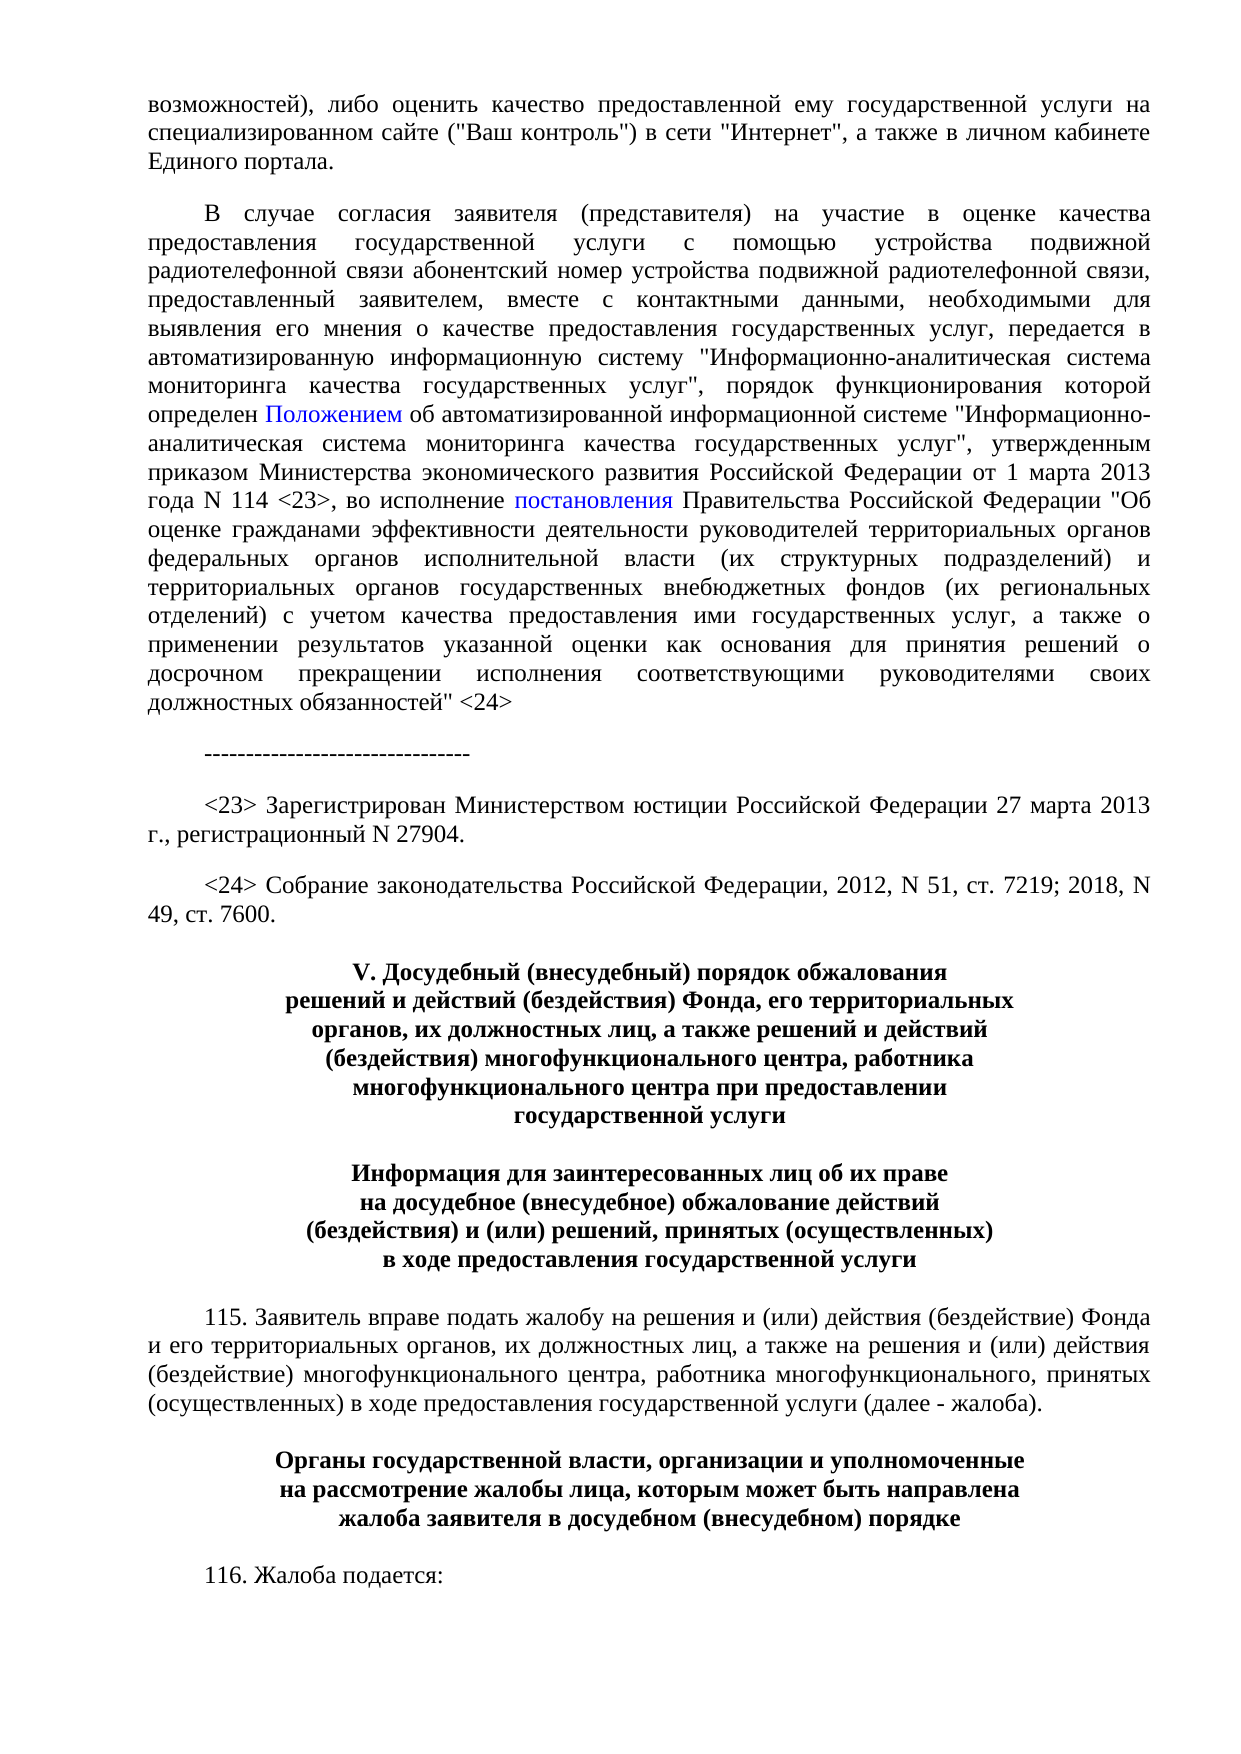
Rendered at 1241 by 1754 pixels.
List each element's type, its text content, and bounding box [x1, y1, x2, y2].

title государственной услуги [148, 1100, 1152, 1129]
title (бездействия) и (или) решений, принятых (осуществленных) [148, 1215, 1152, 1244]
title Органы государственной власти, организации и уполномоченные [148, 1445, 1152, 1474]
title V. Досудебный (внесудебный) порядок обжалования [148, 957, 1152, 985]
text <23> Зарегистрирован Министерством юстиции Российской Федерации 27 марта 2013 г., регистрационный N 27904. [148, 790, 1152, 847]
text 116. Жалоба подается: [148, 1560, 1152, 1589]
title решений и действий (бездействия) Фонда, его территориальных [148, 985, 1152, 1014]
text -------------------------------- [148, 738, 1152, 767]
title в ходе предоставления государственной услуги [148, 1244, 1152, 1273]
title органов, их должностных лиц, а также решений и действий [148, 1014, 1152, 1043]
title многофункционального центра при предоставлении [148, 1072, 1152, 1100]
title Информация для заинтересованных лиц об их праве [148, 1158, 1152, 1187]
title (бездействия) многофункционального центра, работника [148, 1043, 1152, 1072]
title жалоба заявителя в досудебном (внесудебном) порядке [148, 1503, 1152, 1532]
text <24> Собрание законодательства Российской Федерации, 2012, N 51, ст. 7219; 2018, N 49, ст. 7600. [148, 870, 1152, 928]
title на рассмотрение жалобы лица, которым может быть направлена [148, 1474, 1152, 1503]
text 115. Заявитель вправе подать жалобу на решения и (или) действия (бездействие) Фонда и его территориальных органов, их должностных лиц, а также на решения и (или) действия (бездействие) многофункционального центра, работника многофункционального, принятых (осуществленных) в ходе предоставления государственной услуги (далее - жалоба). [148, 1302, 1152, 1417]
text В случае согласия заявителя (представителя) на участие в оценке качества предоставления государственной услуги с помощью устройства подвижной радиотелефонной связи абонентский номер устройства подвижной радиотелефонной связи, предоставленный заявителем, вместе с контактными данными, необходимыми для выявления его мнения о качестве предоставления государственных услуг, передается в автоматизированную информационную систему "Информационно-аналитическая система мониторинга качества государственных услуг", порядок функционирования которой определен Положением об автоматизированной информационной системе "Информационно-аналитическая система мониторинга качества государственных услуг", утвержденным приказом Министерства экономического развития Российской Федерации от 1 марта 2013 года N 114 <23>, во исполнение постановления Правительства Российской Федерации "Об оценке гражданами эффективности деятельности руководителей территориальных органов федеральных органов исполнительной власти (их структурных подразделений) и территориальных органов государственных внебюджетных фондов (их региональных отделений) с учетом качества предоставления ими государственных услуг, а также о применении результатов указанной оценки как основания для принятия решений о досрочном прекращении исполнения соответствующими руководителями своих должностных обязанностей" <24> [148, 198, 1152, 715]
title на досудебное (внесудебное) обжалование действий [148, 1187, 1152, 1215]
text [148, 89, 1152, 175]
